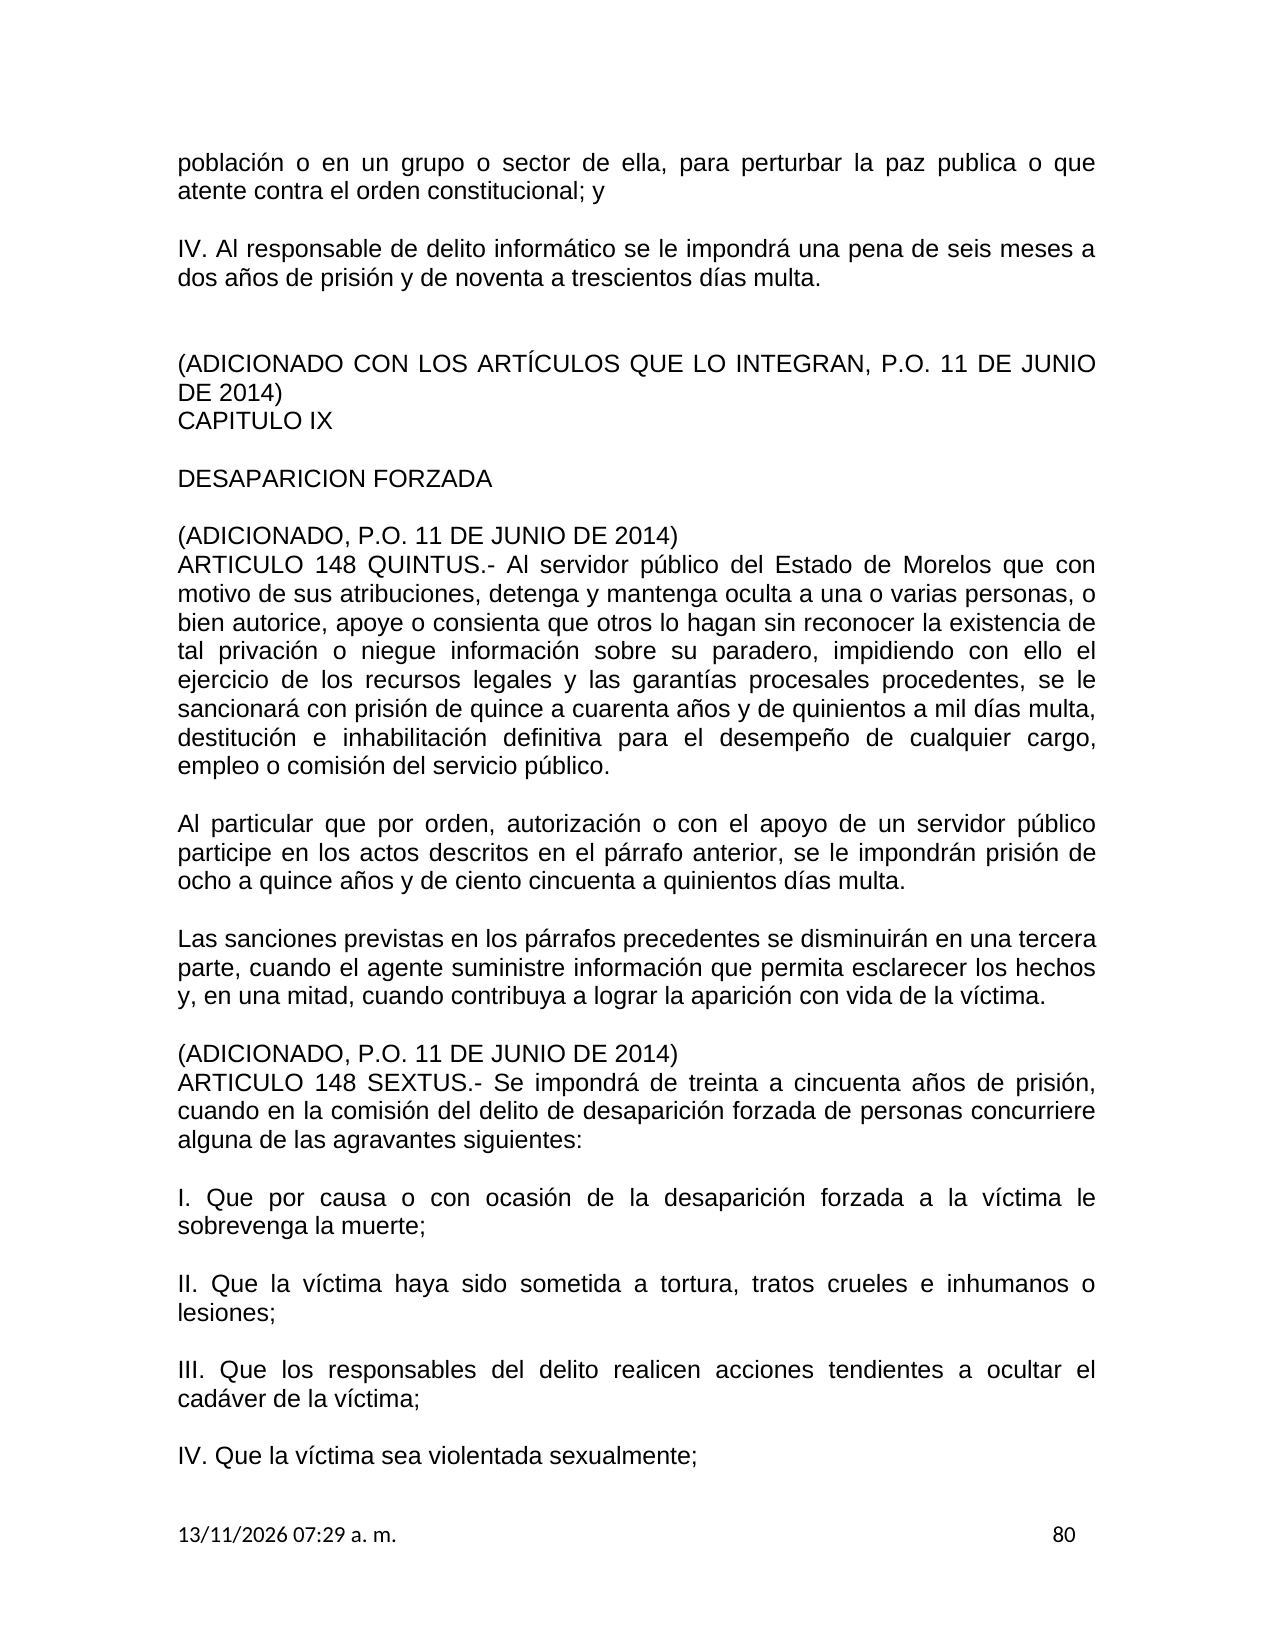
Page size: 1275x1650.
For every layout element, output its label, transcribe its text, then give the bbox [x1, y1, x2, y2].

text III. Que los responsables del delito realicen acciones tendientes a ocultar el cadáver de la víctima; [177, 1355, 1098, 1413]
text CAPITULO IX [177, 406, 1098, 435]
text ARTICULO 148 SEXTUS.- Se impondrá de treinta a cincuenta años de prisión, cuando en la comisión del delito de desaparición forzada de personas concurriere alguna de las agravantes siguientes: [177, 1068, 1098, 1154]
text ARTICULO 148 QUINTUS.- Al servidor público del Estado de Morelos que con motivo de sus atribuciones, detenga y mantenga oculta a una o varias personas, o bien autorice, apoye o consienta que otros lo hagan sin reconocer la existencia de tal privación o niegue información sobre su paradero, impidiendo con ello el ejercicio de los recursos legales y las garantías procesales procedentes, se le sancionará con prisión de quince a cuarenta años y de quinientos a mil días multa, destitución e inhabilitación definitiva para el desempeño de cualquier cargo, empleo o comisión del servicio público. [177, 550, 1098, 780]
text (ADICIONADO, P.O. 11 DE JUNIO DE 2014) [177, 1039, 1098, 1068]
text Las sanciones previstas en los párrafos precedentes se disminuirán en una tercera parte, cuando el agente suministre información que permita esclarecer los hechos y, en una mitad, cuando contribuya a lograr la aparición con vida de la víctima. [177, 924, 1098, 1010]
text DESAPARICION FORZADA [177, 464, 1098, 493]
text IV. Al responsable de delito informático se le impondrá una pena de seis meses a dos años de prisión y de noventa a trescientos días multa. [177, 234, 1098, 291]
text II. Que la víctima haya sido sometida a tortura, tratos crueles e inhumanos o lesiones; [177, 1269, 1098, 1326]
text (ADICIONADO, P.O. 11 DE JUNIO DE 2014) [177, 521, 1098, 550]
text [177, 148, 1098, 205]
text (ADICIONADO CON LOS ARTÍCULOS QUE LO INTEGRAN, P.O. 11 DE JUNIO DE 2014) [177, 349, 1098, 406]
text Al particular que por orden, autorización o con el apoyo de un servidor público participe en los actos descritos en el párrafo anterior, se le impondrán prisión de ocho a quince años y de ciento cincuenta a quinientos días multa. [177, 809, 1098, 895]
text IV. Que la víctima sea violentada sexualmente; [177, 1441, 1098, 1470]
text I. Que por causa o con ocasión de la desaparición forzada a la víctima le sobrevenga la muerte; [177, 1183, 1098, 1240]
